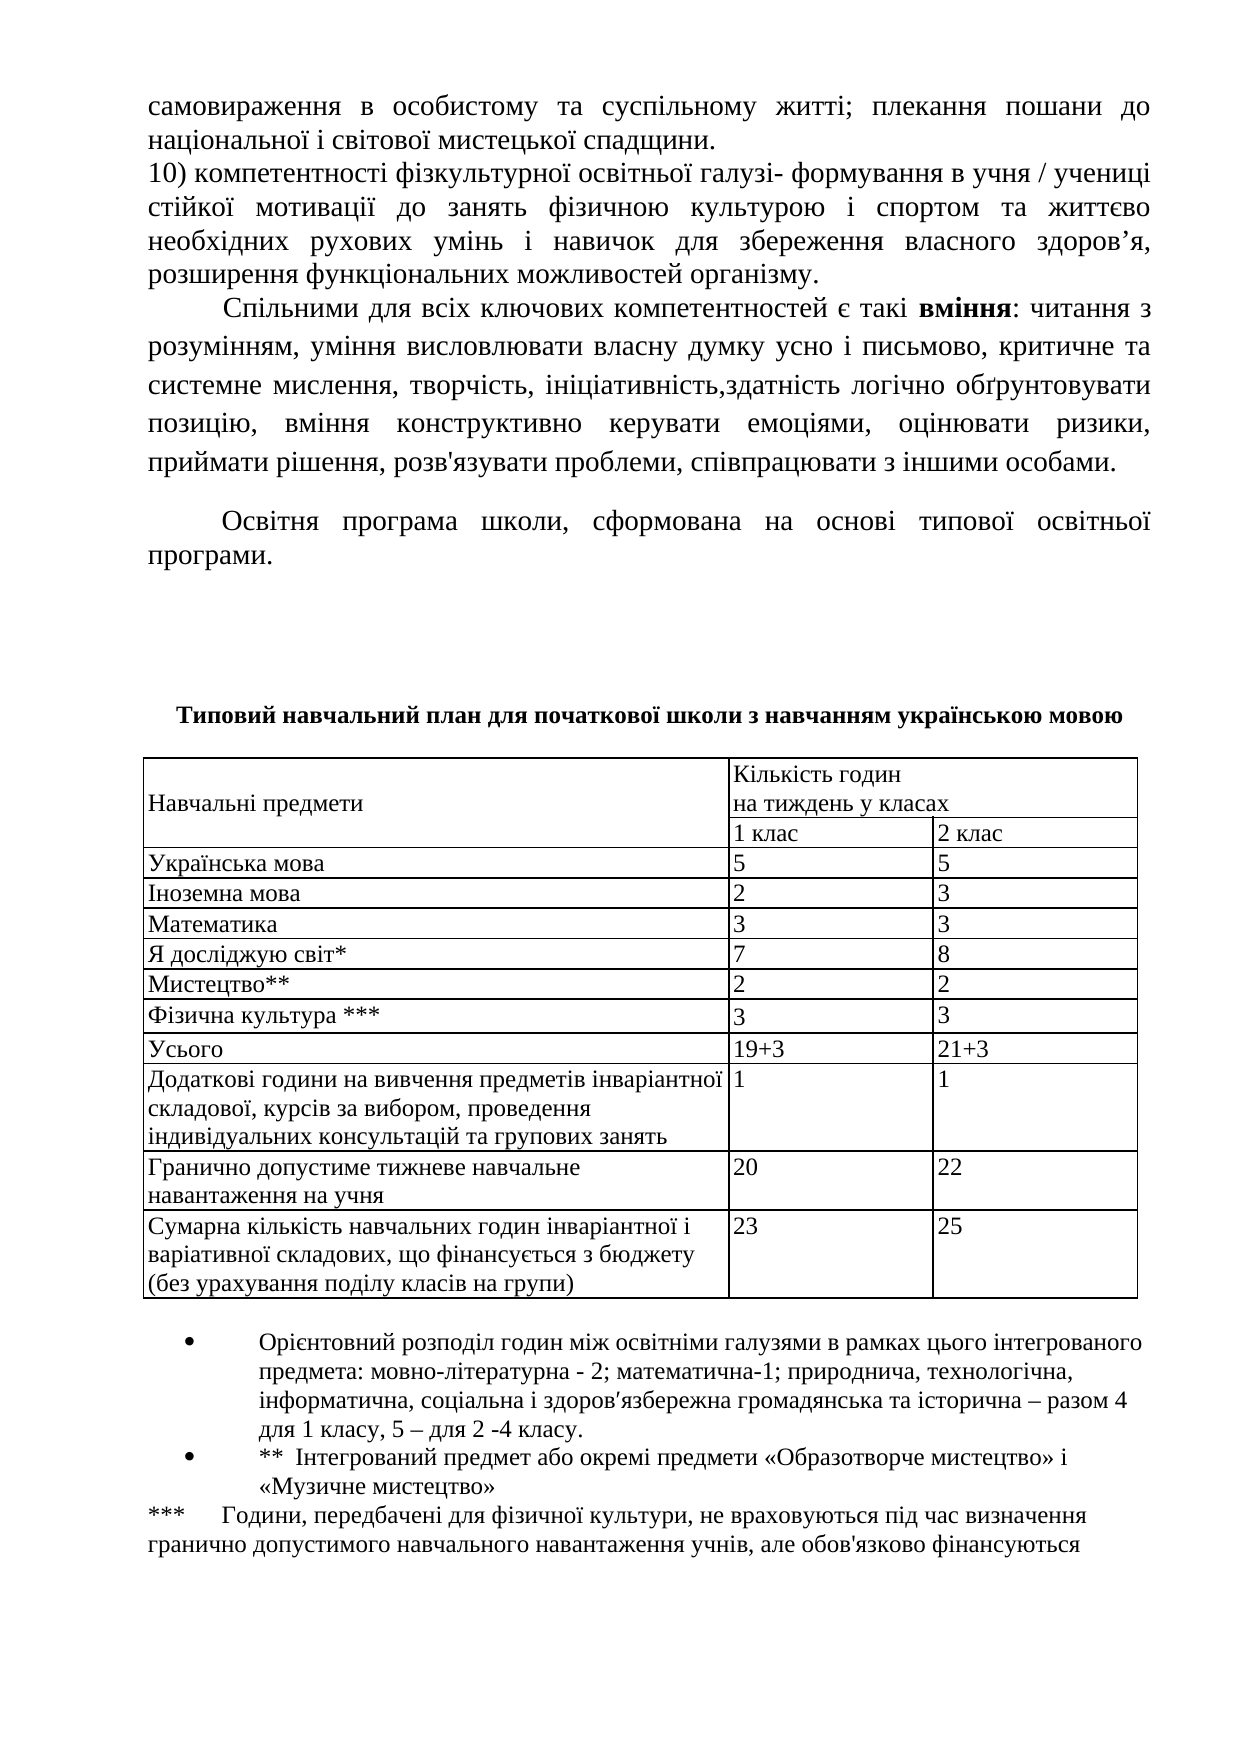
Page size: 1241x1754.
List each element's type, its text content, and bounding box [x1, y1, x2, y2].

table_cell 2 [730, 879, 932, 907]
table_cell 8 [934, 939, 1137, 968]
table_cell 3 [934, 879, 1137, 907]
table_cell Українська мова [144, 848, 728, 877]
table_cell Я досліджую світ* [144, 939, 728, 968]
table_cell 3 [934, 1000, 1137, 1032]
table_cell 1 клас [730, 818, 932, 847]
table_cell 20 [730, 1152, 932, 1209]
table_cell Сумарна кількість навчальних годин інваріантної і варіативної складових, що фінансується з бюджету (без урахування поділу класів на групи) [144, 1211, 728, 1297]
table_cell Гранично допустиме тижневе навчальне навантаження на учня [144, 1152, 728, 1209]
table_cell 5 [934, 848, 1137, 877]
table_header Кількість годин на тиждень у класах [730, 759, 1137, 816]
table_cell Мистецтво** [144, 970, 728, 998]
text 10) компетентності фізкультурної освітньої галузі- формування в учня / учениці стійкої мотивації до занять фізичною культурою і спортом та життєво необхідних рухових умінь і навичок для збереження власного здоров’я, розширення функціональних можливостей організму. [148, 156, 1152, 290]
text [148, 88, 1152, 156]
table_cell 23 [730, 1211, 932, 1297]
list Орієнтовний розподіл годин між освітніми галузями в рамках цього інтегрованого предмета: мовно-літературна - 2; математична-1; природнича, технологічна, інформатична, соціальна і здоровʹязбережна громадянська та історична – разом 4 для 1 класу, 5 – для 2 -4 класу. [185, 1327, 1152, 1442]
table_cell 7 [730, 939, 932, 968]
table_cell 19+3 [730, 1034, 932, 1062]
table_header Навчальні предмети [144, 759, 728, 847]
table_cell 2 клас [934, 818, 1137, 847]
table_cell 5 [730, 848, 932, 877]
table_cell 1 [730, 1064, 932, 1150]
text Типовий навчальний план для початкової школи з навчанням українською мовою [148, 700, 1152, 728]
table_cell 3 [730, 1000, 932, 1032]
table_cell 22 [934, 1152, 1137, 1209]
text *** Години, передбачені для фізичної культури, не враховуються під час визначення гранично допустимого навчального навантаження учнів, але обов'язково фінансуються [148, 1500, 1152, 1557]
table_cell 2 [730, 970, 932, 998]
table_cell Усього [144, 1034, 728, 1062]
table_cell 1 [934, 1064, 1137, 1150]
table_cell 2 [934, 970, 1137, 998]
table_cell 21+3 [934, 1034, 1137, 1062]
text Спільними для всіх ключових компетентностей є такі вміння: читання з розумінням, уміння висловлювати власну думку усно і письмово, критичне та системне мислення, творчість, ініціативність,здатність логічно обґрунтовувати позицію, вміння конструктивно керувати емоціями, оцінювати ризики, приймати рішення, розв'язувати проблеми, співпрацювати з іншими особами. [148, 290, 1152, 477]
table_cell Іноземна мова [144, 879, 728, 907]
table_cell Додаткові години на вивчення предметів інваріантної складової, курсів за вибором, проведення індивідуальних консультацій та групових занять [144, 1064, 728, 1150]
table_cell Математика [144, 909, 728, 938]
table_cell 3 [730, 909, 932, 938]
table_cell 3 [934, 909, 1137, 938]
table_cell 25 [934, 1211, 1137, 1297]
list ** Інтегрований предмет або окремі предмети «Образотворче мистецтво» і «Музичне мистецтво» [185, 1442, 1152, 1500]
table_cell Фізична культура *** [144, 1000, 728, 1032]
text Освітня програма школи, сформована на основі типової освітньої програми. [148, 503, 1152, 570]
